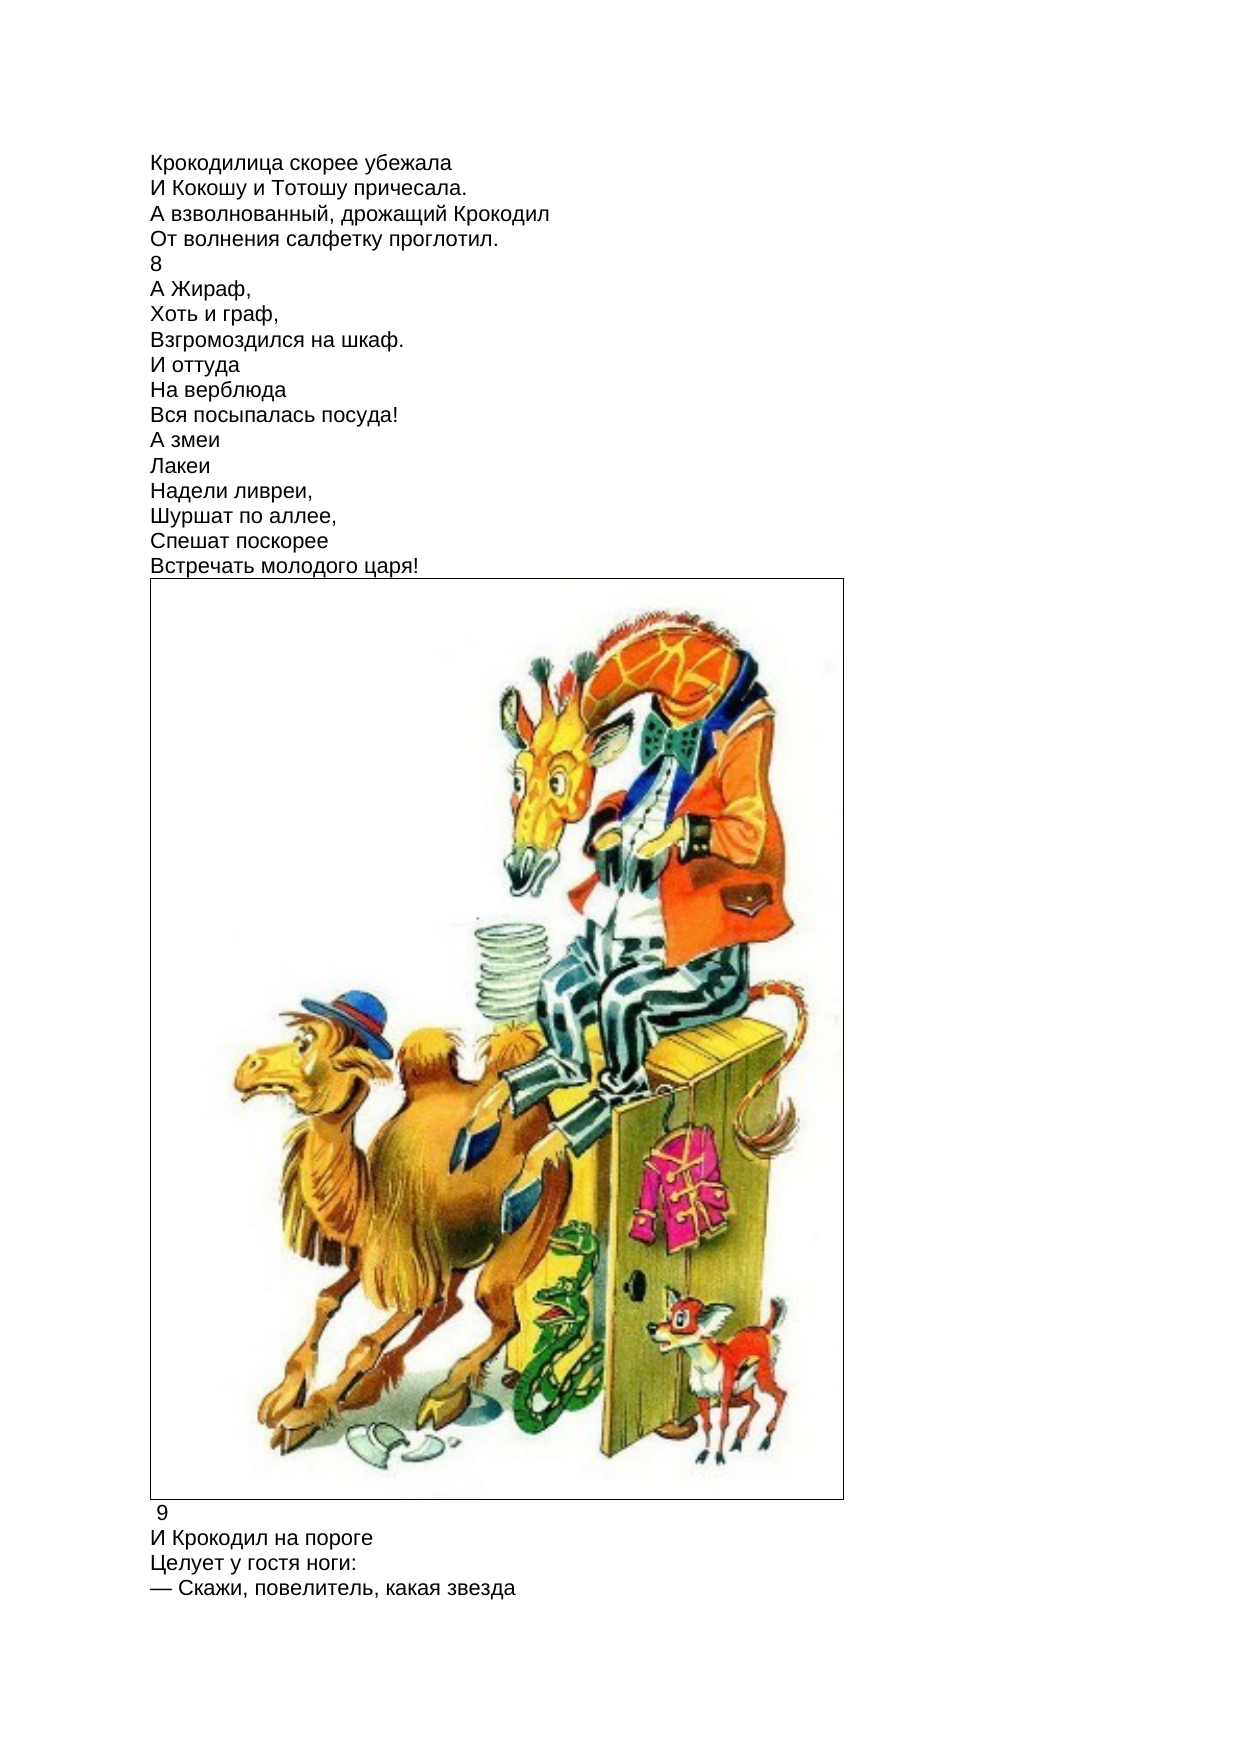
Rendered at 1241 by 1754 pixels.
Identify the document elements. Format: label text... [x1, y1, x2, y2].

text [150, 1499, 1090, 1600]
text Крокодилица скорее убежалаИ Кокошу и Тотошу причесала.А взволнованный, дрожащий КрокодилОт волнения салфетку проглотил. [150, 150, 1090, 251]
text 8А Жираф,Хоть и граф,Взгромоздился на шкаф.И оттудаНа верблюдаВся посыпалась посуда!А змеиЛакеиНадели ливреи,Шуршат по аллее,Спешат поскорееВстречать молодого царя! [150, 251, 1090, 578]
picture [151, 579, 843, 1499]
